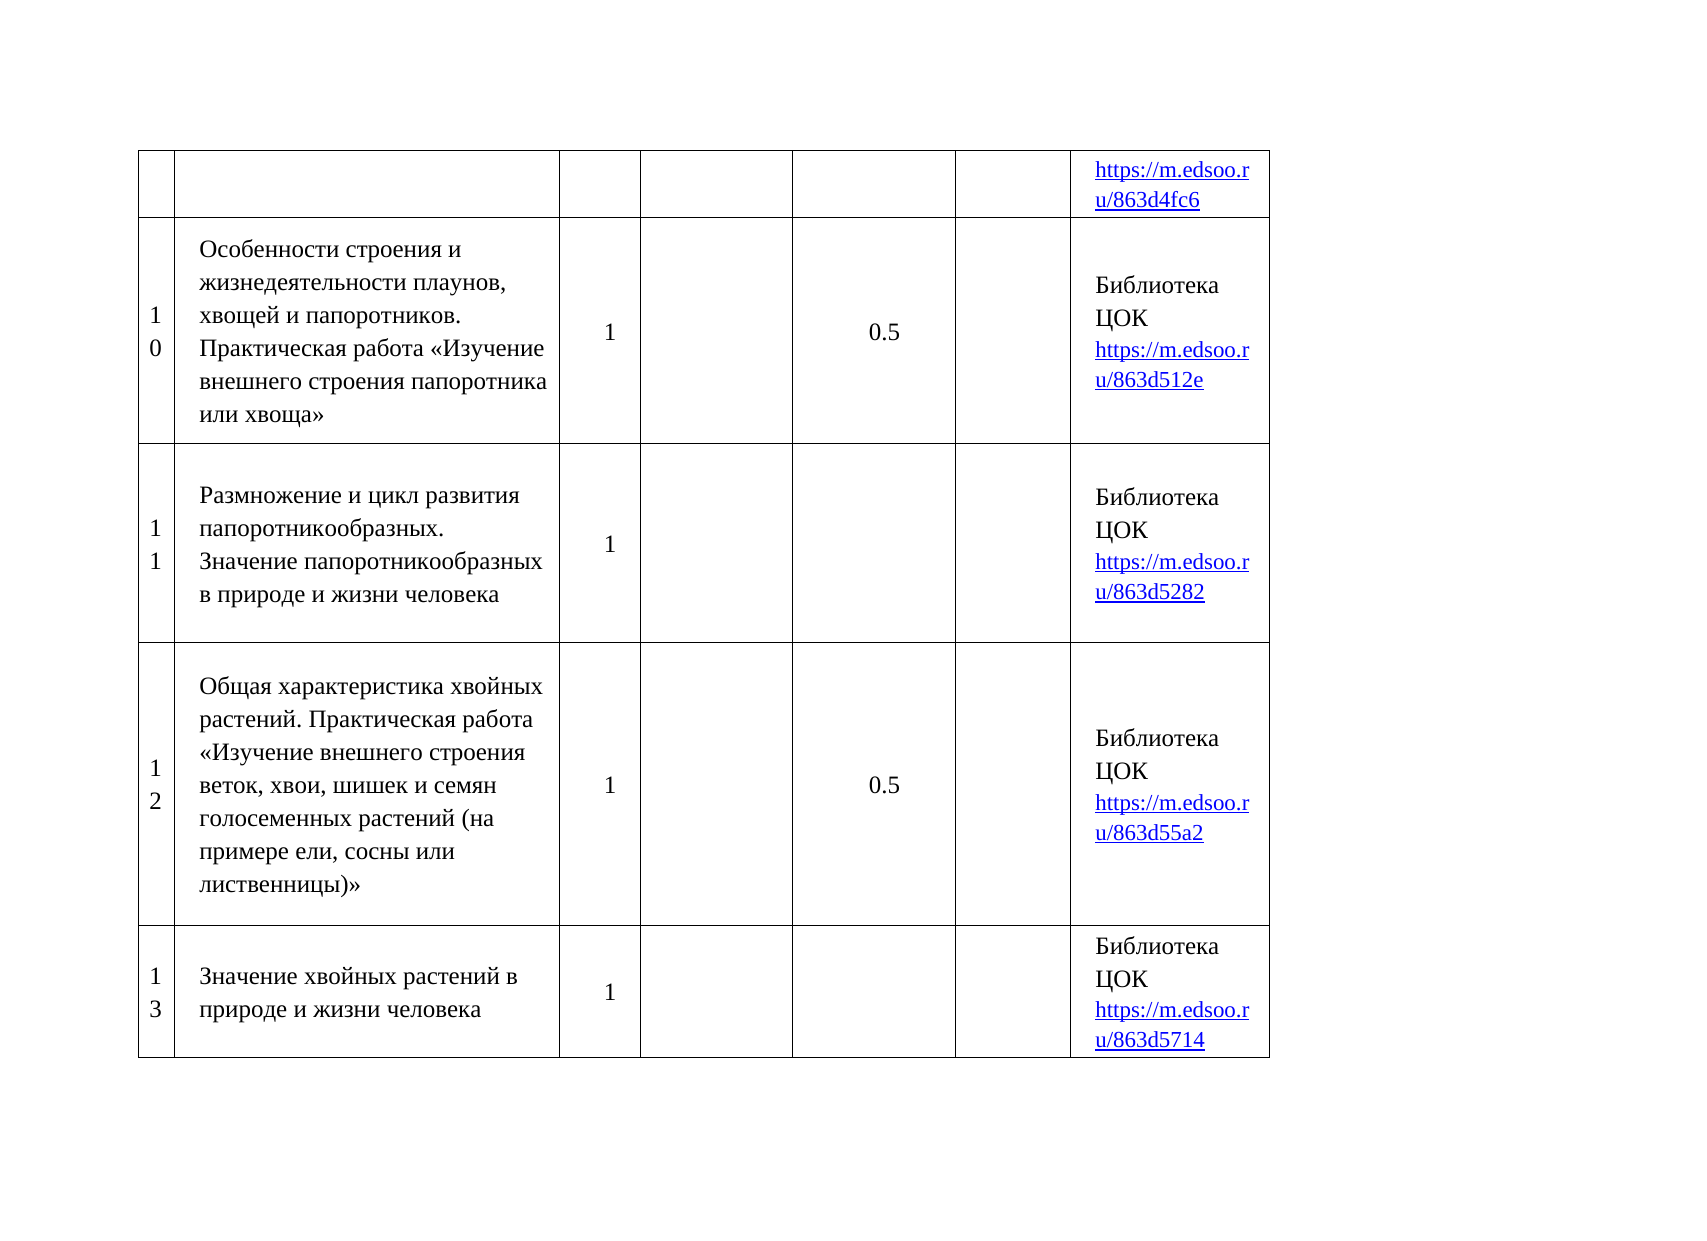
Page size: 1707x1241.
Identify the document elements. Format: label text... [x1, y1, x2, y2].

table_cell [956, 926, 1070, 1057]
table_cell 11 [139, 444, 174, 642]
table_cell [641, 151, 792, 217]
table_cell Библиотека ЦОК https://m.edsoo.ru/863d55a2 [1071, 643, 1269, 924]
table_cell Библиотека ЦОК https://m.edsoo.ru/863d5714 [1071, 926, 1269, 1057]
table_cell 0.5 [793, 643, 955, 924]
table_cell 1 [560, 444, 640, 642]
table_cell 0.5 [793, 218, 955, 443]
table_cell Размножение и цикл развития папоротникообразных. Значение папоротникообразных в природе и жизни человека [175, 444, 559, 642]
table_cell 10 [139, 218, 174, 443]
table_cell Библиотека ЦОК https://m.edsoo.ru/863d512e [1071, 218, 1269, 443]
table_cell Значение хвойных растений в природе и жизни человека [175, 926, 559, 1057]
table_cell 9 [139, 151, 174, 217]
table_cell 12 [139, 643, 174, 924]
table_cell 1 [560, 643, 640, 924]
table_cell 1 [560, 151, 640, 217]
table_cell 1 [560, 218, 640, 443]
table_cell Особенности строения и жизнедеятельности плаунов, хвощей и папоротников. Практическая работа «Изучение внешнего строения папоротника или хвоща» [175, 218, 559, 443]
table_cell [956, 151, 1070, 217]
table_cell [793, 151, 955, 217]
table_cell [641, 444, 792, 642]
table_cell [956, 444, 1070, 642]
table_cell [793, 444, 955, 642]
table_cell [641, 643, 792, 924]
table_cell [175, 151, 559, 217]
table_cell 13 [139, 926, 174, 1057]
table_cell Библиотека ЦОК https://m.edsoo.ru/863d5282 [1071, 444, 1269, 642]
table_cell [641, 926, 792, 1057]
table_cell [956, 643, 1070, 924]
table_cell 1 [560, 926, 640, 1057]
table_cell [641, 218, 792, 443]
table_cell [1071, 151, 1269, 217]
table_cell [956, 218, 1070, 443]
table_cell Общая характеристика хвойных растений. Практическая работа «Изучение внешнего строения веток, хвои, шишек и семян голосеменных растений (на примере ели, сосны или лиственницы)» [175, 643, 559, 924]
table_cell [793, 926, 955, 1057]
